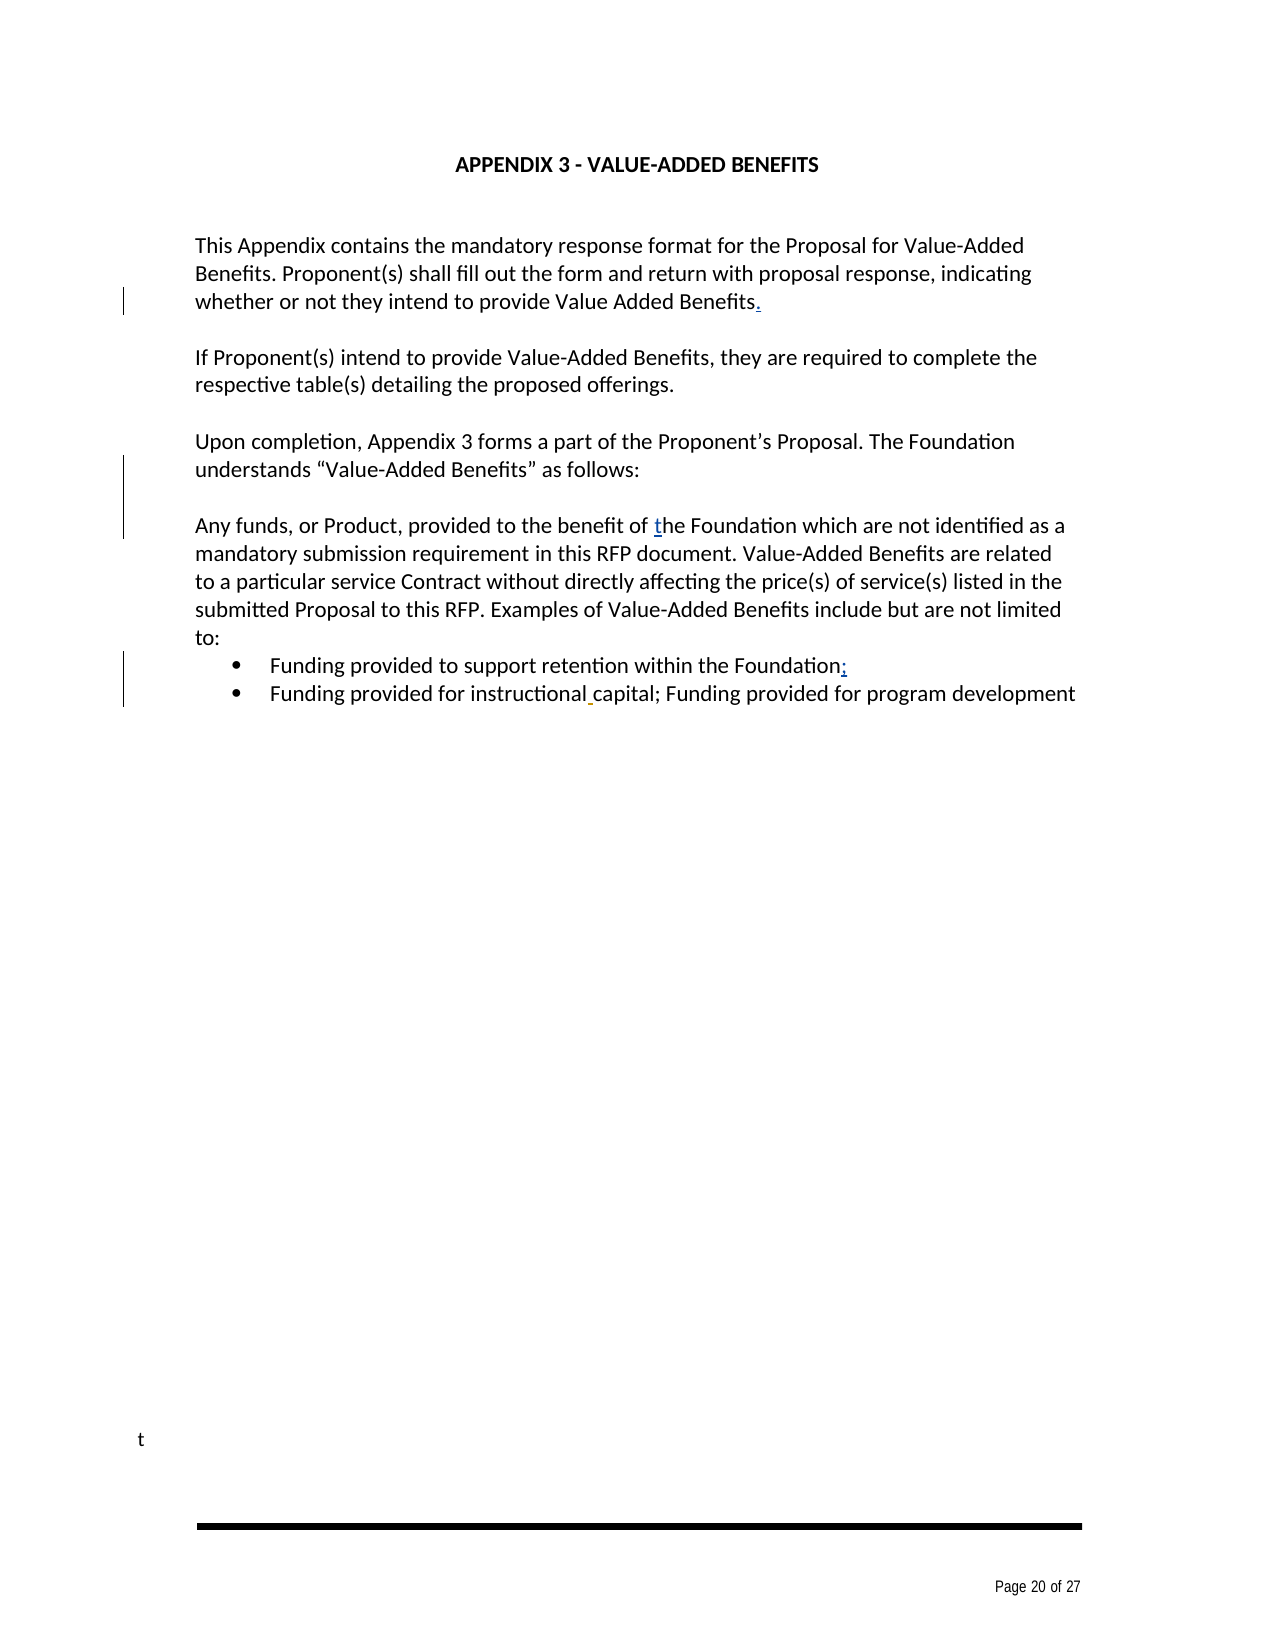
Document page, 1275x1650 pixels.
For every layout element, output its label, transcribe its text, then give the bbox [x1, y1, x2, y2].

text Any funds, or Product, provided to the benefit of he Foundation which are not identified as a mandatory submission requirement in this RFP document. Value-Added Benefits are related to a particular service Contract without directly affecting the price(s) of service(s) listed in the submitted Proposal to this RFP. Examples of Value-Added Benefits include but are not limited to: [195, 511, 1077, 651]
list Funding provided to support retention within the Foundation [232, 651, 1079, 679]
subtitle APPENDIX 3 - VALUE-ADDED BENEFITS [455, 150, 1212, 178]
text Upon completion, Appendix 3 forms a part of the Proponent’s Proposal. The Foundation understands “Value-Added Benefits” as follows: [195, 427, 1053, 483]
text This Appendix contains the mandatory response format for the Proposal for Value-Added Benefits. Proponent(s) shall fill out the form and return with proposal response, indicating whether or not they intend to provide Value Added Benefits [195, 231, 1079, 315]
text If Proponent(s) intend to provide Value-Added Benefits, they are required to complete the respective table(s) detailing the proposed offerings. [195, 343, 1079, 399]
list Funding provided for instructionalcapital; Funding provided for program development [232, 679, 1082, 707]
picture [197, 1523, 1083, 1530]
